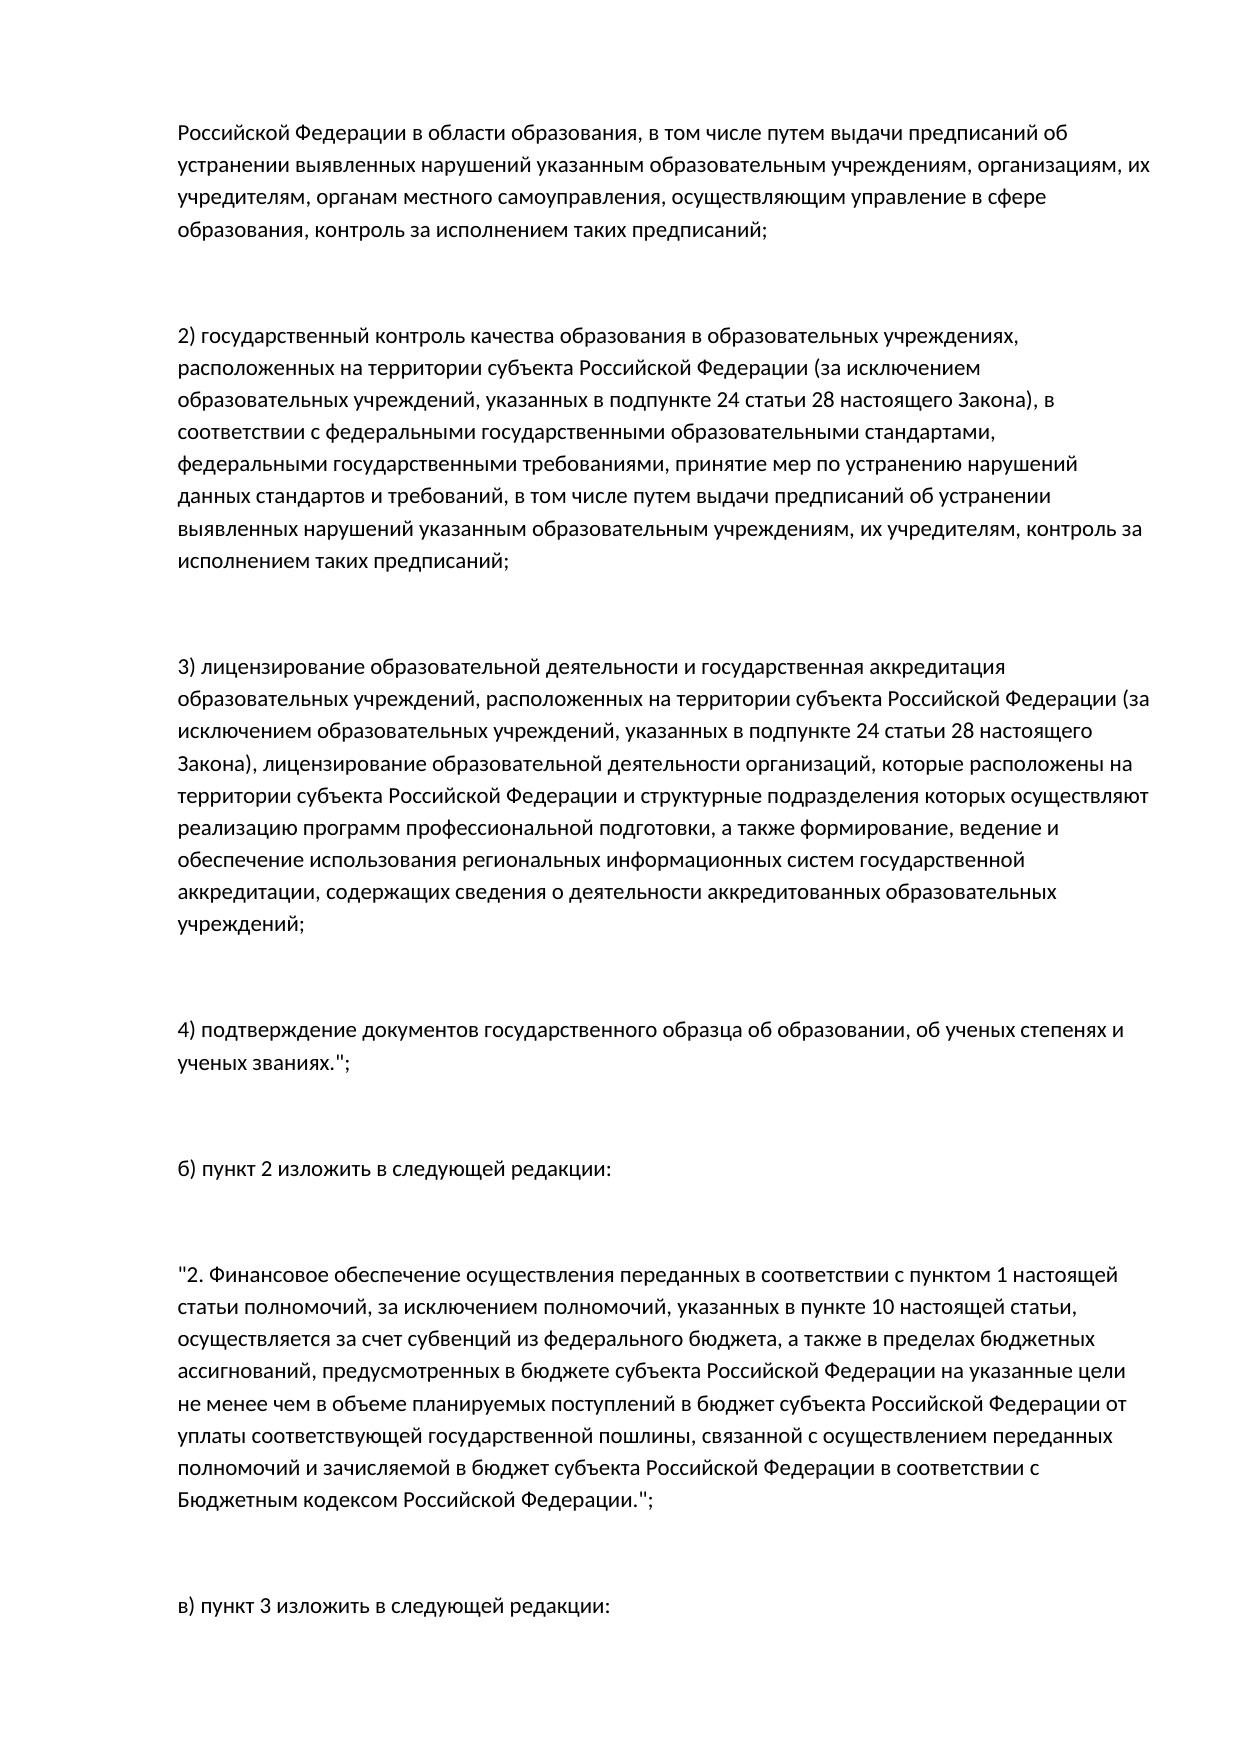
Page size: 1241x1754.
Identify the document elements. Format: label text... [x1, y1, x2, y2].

text б) пункт 2 изложить в следующей редакции: [177, 1154, 1152, 1182]
text "2. Финансовое обеспечение осуществления переданных в соответствии с пунктом 1 настоящей статьи полномочий, за исключением полномочий, указанных в пункте 10 настоящей статьи, осуществляется за счет субвенций из федерального бюджета, а также в пределах бюджетных ассигнований, предусмотренных в бюджете субъекта Российской Федерации на указанные цели не менее чем в объеме планируемых поступлений в бюджет субъекта Российской Федерации от уплаты соответствующей государственной пошлины, связанной с осуществлением переданных полномочий и зачисляемой в бюджет субъекта Российской Федерации в соответствии с Бюджетным кодексом Российской Федерации."; [177, 1260, 1152, 1513]
text в) пункт 3 изложить в следующей редакции: [177, 1591, 1152, 1619]
text 2) государственный контроль качества образования в образовательных учреждениях, расположенных на территории субъекта Российской Федерации (за исключением образовательных учреждений, указанных в подпункте 24 статьи 28 настоящего Закона), в соответствии с федеральными государственными образовательными стандартами, федеральными государственными требованиями, принятие мер по устранению нарушений данных стандартов и требований, в том числе путем выдачи предписаний об устранении выявленных нарушений указанным образовательным учреждениям, их учредителям, контроль за исполнением таких предписаний; [177, 321, 1152, 574]
text 4) подтверждение документов государственного образца об образовании, об ученых степенях и ученых званиях."; [177, 1016, 1152, 1076]
text 3) лицензирование образовательной деятельности и государственная аккредитация образовательных учреждений, расположенных на территории субъекта Российской Федерации (за исключением образовательных учреждений, указанных в подпункте 24 статьи 28 настоящего Закона), лицензирование образовательной деятельности организаций, которые расположены на территории субъекта Российской Федерации и структурные подразделения которых осуществляют реализацию программ профессиональной подготовки, а также формирование, ведение и обеспечение использования региональных информационных систем государственной аккредитации, содержащих сведения о деятельности аккредитованных образовательных учреждений; [177, 652, 1152, 938]
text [177, 118, 1152, 243]
